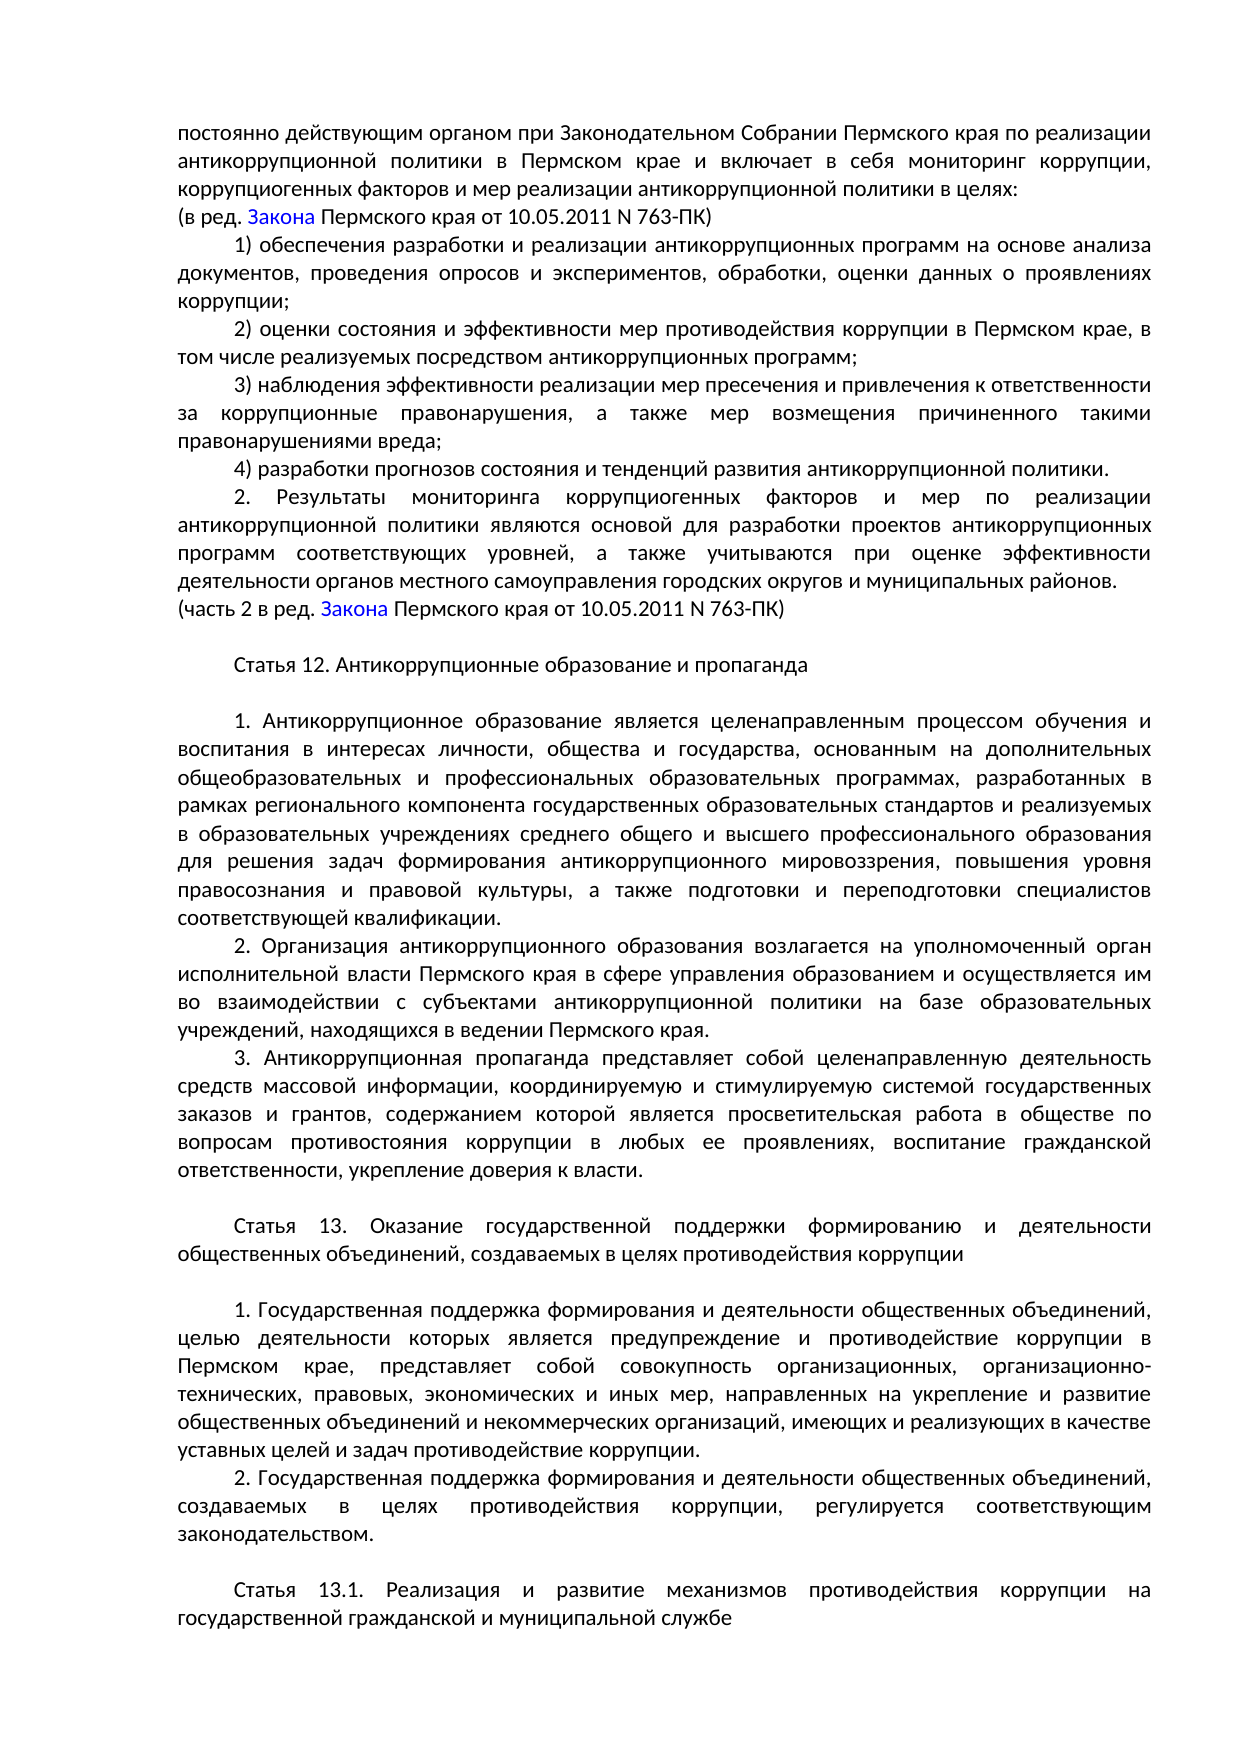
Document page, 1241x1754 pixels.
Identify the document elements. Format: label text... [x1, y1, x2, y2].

text 2) оценки состояния и эффективности мер противодействия коррупции в Пермском крае, в том числе реализуемых посредством антикоррупционных программ; [177, 314, 1152, 370]
text (в ред. Закона Пермского края от 10.05.2011 N 763-ПК) [177, 202, 1152, 230]
text 1. Государственная поддержка формирования и деятельности общественных объединений, целью деятельности которых является предупреждение и противодействие коррупции в Пермском крае, представляет собой совокупность организационных, организационно-технических, правовых, экономических и иных мер, направленных на укрепление и развитие общественных объединений и некоммерческих организаций, имеющих и реализующих в качестве уставных целей и задач противодействие коррупции. [177, 1295, 1152, 1463]
text 1. Антикоррупционное образование является целенаправленным процессом обучения и воспитания в интересах личности, общества и государства, основанным на дополнительных общеобразовательных и профессиональных образовательных программах, разработанных в рамках регионального компонента государственных образовательных стандартов и реализуемых в образовательных учреждениях среднего общего и высшего профессионального образования для решения задач формирования антикоррупционного мировоззрения, повышения уровня правосознания и правовой культуры, а также подготовки и переподготовки специалистов соответствующей квалификации. [177, 707, 1152, 931]
text 2. Государственная поддержка формирования и деятельности общественных объединений, создаваемых в целях противодействия коррупции, регулируется соответствующим законодательством. [177, 1463, 1152, 1547]
text Статья 12. Антикоррупционные образование и пропаганда [177, 651, 1152, 678]
text 4) разработки прогнозов состояния и тенденций развития антикоррупционной политики. [177, 454, 1152, 482]
text 3) наблюдения эффективности реализации мер пресечения и привлечения к ответственности за коррупционные правонарушения, а также мер возмещения причиненного такими правонарушениями вреда; [177, 370, 1152, 454]
text 3. Антикоррупционная пропаганда представляет собой целенаправленную деятельность средств массовой информации, координируемую и стимулируемую системой государственных заказов и грантов, содержанием которой является просветительская работа в обществе по вопросам противостояния коррупции в любых ее проявлениях, воспитание гражданской ответственности, укрепление доверия к власти. [177, 1043, 1152, 1183]
text (часть 2 в ред. Закона Пермского края от 10.05.2011 N 763-ПК) [177, 594, 1152, 622]
text 2. Организация антикоррупционного образования возлагается на уполномоченный орган исполнительной власти Пермского края в сфере управления образованием и осуществляется им во взаимодействии с субъектами антикоррупционной политики на базе образовательных учреждений, находящихся в ведении Пермского края. [177, 931, 1152, 1043]
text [177, 118, 1152, 202]
text 2. Результаты мониторинга коррупциогенных факторов и мер по реализации антикоррупционной политики являются основой для разработки проектов антикоррупционных программ соответствующих уровней, а также учитываются при оценке эффективности деятельности органов местного самоуправления городских округов и муниципальных районов. [177, 482, 1152, 594]
text Статья 13. Оказание государственной поддержки формированию и деятельности общественных объединений, создаваемых в целях противодействия коррупции [177, 1211, 1152, 1267]
text Статья 13.1. Реализация и развитие механизмов противодействия коррупции на государственной гражданской и муниципальной службе [177, 1575, 1152, 1631]
text 1) обеспечения разработки и реализации антикоррупционных программ на основе анализа документов, проведения опросов и экспериментов, обработки, оценки данных о проявлениях коррупции; [177, 230, 1152, 314]
